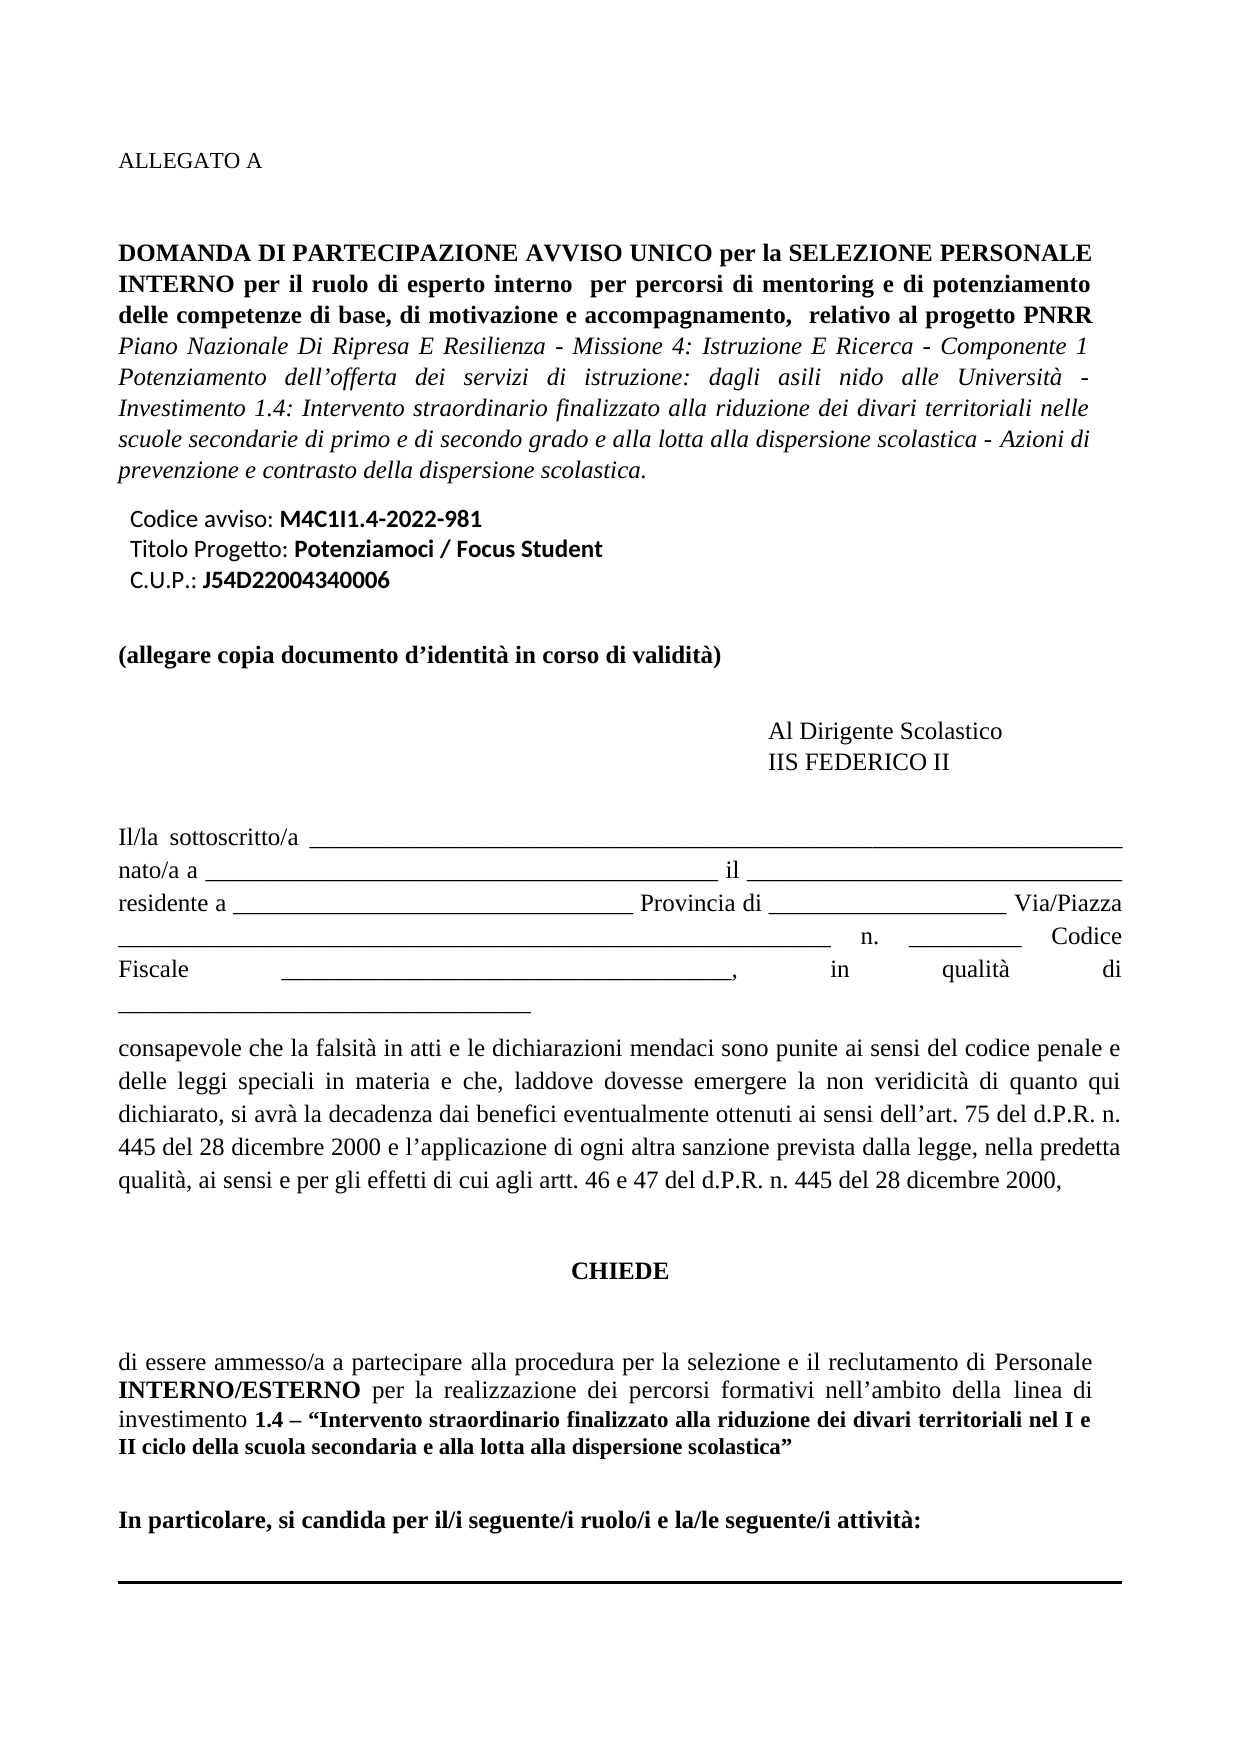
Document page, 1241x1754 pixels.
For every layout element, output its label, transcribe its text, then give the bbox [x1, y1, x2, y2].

text ALLEGATO A [118, 148, 1122, 174]
text (allegare copia documento d’identità in corso di validità) [118, 640, 1122, 669]
text Codice avviso: M4C1I1.4-2022-981 [130, 503, 1122, 533]
text Titolo Progetto: Potenziamoci / Focus Student [130, 533, 1122, 564]
text C.U.P.: J54D22004340006 [130, 564, 1122, 594]
text Al Dirigente Scolastico [634, 716, 1122, 745]
text DOMANDA DI PARTECIPAZIONE AVVISO UNICO per la SELEZIONE PERSONALE INTERNO per il ruolo di esperto interno per percorsi di mentoring e di potenziamento delle competenze di base, di motivazione e accompagnamento, relativo al progetto PNRR Piano Nazionale Di Ripresa E Resilienza - Missione 4: Istruzione E Ricerca - Componente 1 Potenziamento dell’offerta dei servizi di istruzione: dagli asili nido alle Università - Investimento 1.4: Intervento straordinario finalizzato alla riduzione dei divari territoriali nelle scuole secondarie di primo e di secondo grado e alla lotta alla dispersione scolastica - Azioni di prevenzione e contrasto della dispersione scolastica. [118, 238, 1092, 484]
text CHIEDE [118, 1256, 1122, 1284]
text consapevole che la falsità in atti e le dichiarazioni mendaci sono punite ai sensi del codice penale e delle leggi speciali in materia e che, laddove dovesse emergere la non veridicità di quanto qui dichiarato, si avrà la decadenza dai benefici eventualmente ottenuti ai sensi dell’art. 75 del d.P.R. n. 445 del 28 dicembre 2000 e l’applicazione di ogni altra sanzione prevista dalla legge, nella predetta qualità, ai sensi e per gli effetti di cui agli artt. 46 e 47 del d.P.R. n. 445 del 28 dicembre 2000, [118, 1033, 1122, 1193]
text Il/la sottoscritto/a _________________________________________________________________ nato/a a _________________________________________ il ______________________________ residente a ________________________________ Provincia di ___________________ Via/Piazza _________________________________________________________ n. _________ Codice Fiscale ____________________________________, in qualità di _________________________________ [118, 822, 1122, 1016]
text IIS FEDERICO II [634, 747, 1122, 776]
text In particolare, si candida per il/i seguente/i ruolo/i e la/le seguente/i attività: [118, 1505, 1122, 1533]
text di essere ammesso/a a partecipare alla procedura per la selezione e il reclutamento di Personale INTERNO/ESTERNO per la realizzazione dei percorsi formativi nell’ambito della linea di investimento 1.4 – “Intervento straordinario finalizzato alla riduzione dei divari territoriali nel I e II ciclo della scuola secondaria e alla lotta alla dispersione scolastica” [118, 1347, 1092, 1459]
